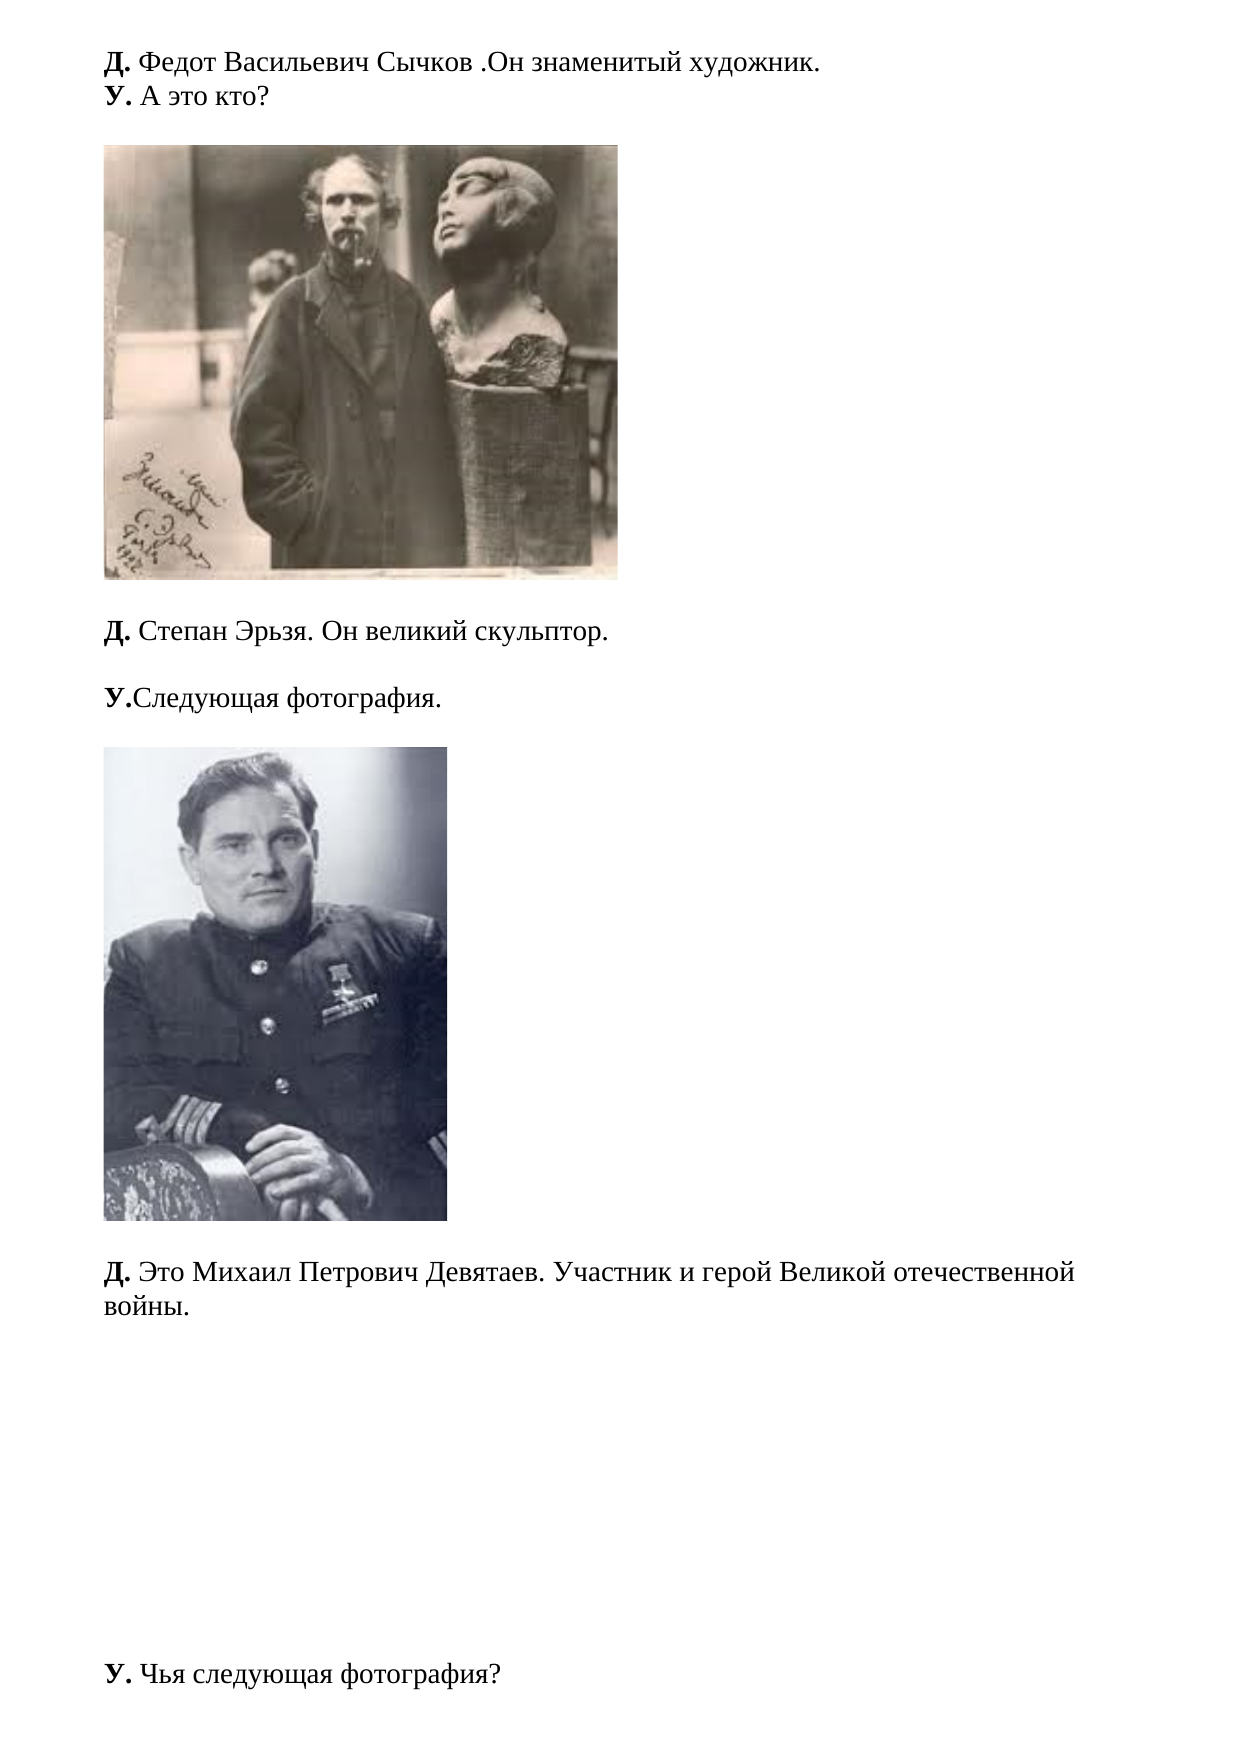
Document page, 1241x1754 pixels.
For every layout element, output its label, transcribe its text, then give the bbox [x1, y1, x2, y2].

text У. А это кто? [103, 78, 1152, 111]
text Д. Федот Васильевич Сычков .Он знаменитый художник. [103, 44, 1152, 78]
text У.Следующая фотография. [103, 680, 1152, 713]
text У. Чья следующая фотография? [103, 1657, 1152, 1690]
text Д. Степан Эрьзя. Он великий скульптор. [103, 613, 1152, 646]
picture [103, 747, 448, 1221]
picture [103, 145, 618, 580]
text Д. Это Михаил Петрович Девятаев. Участник и герой Великой отечественной войны. [103, 1254, 1152, 1321]
